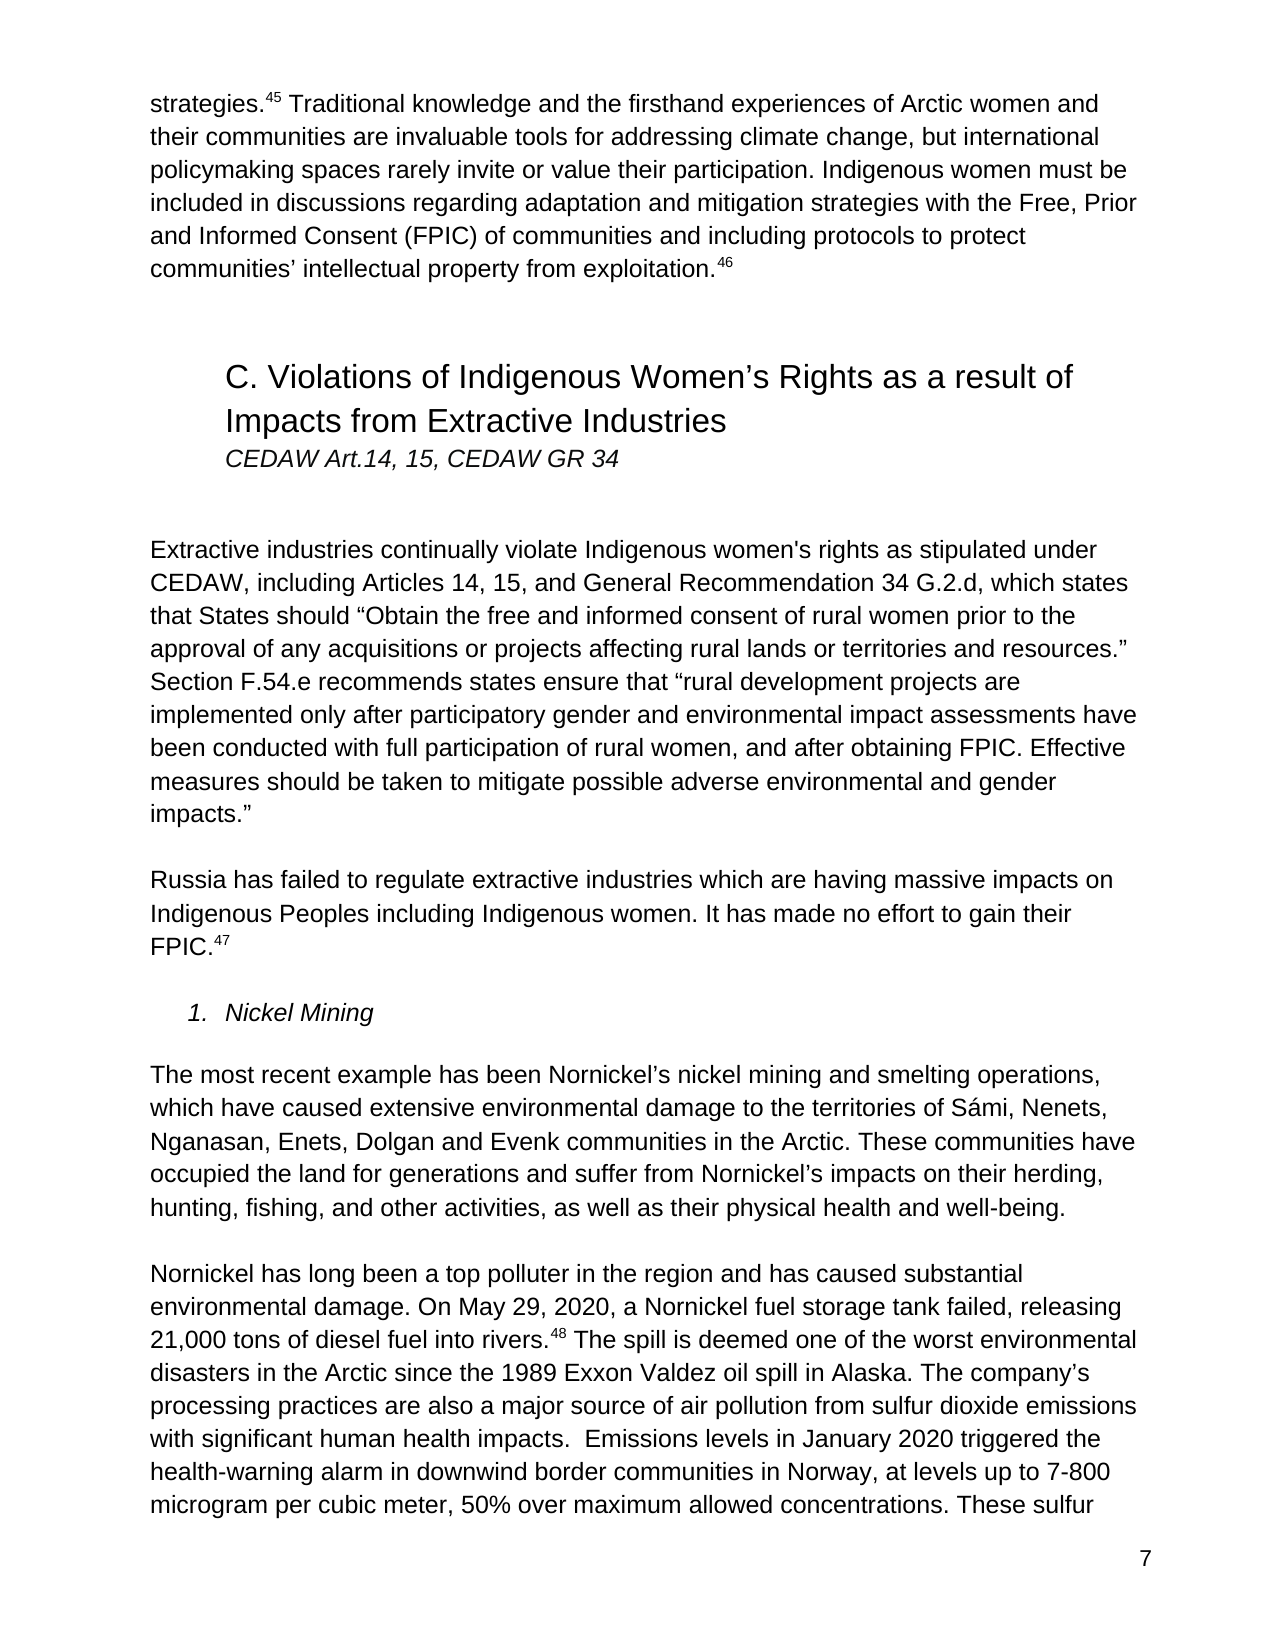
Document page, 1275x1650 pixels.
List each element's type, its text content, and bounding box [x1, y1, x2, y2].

text The most recent example has been Nornickel’s nickel mining and smelting operations, which have caused extensive environmental damage to the territories of Sámi, Nenets, Nganasan, Enets, Dolgan and Evenk communities in the Arctic. These communities have occupied the land for generations and suffer from Nornickel’s impacts on their herding, hunting, fishing, and other activities, as well as their physical health and well-being. [150, 1060, 1152, 1221]
list Nickel Mining [187, 998, 1152, 1057]
text Russia has failed to regulate extractive industries which are having massive impacts on Indigenous Peoples including Indigenous women. It has made no effort to gain their FPIC. [150, 866, 1152, 960]
subtitle C. Violations of Indigenous Women’s Rights as a result of Impacts from Extractive Industries CEDAW Art.14, 15, CEDAW GR 34 [225, 357, 1152, 517]
text Extractive industries continually violate Indigenous women's rights as stipulated under CEDAW, including Articles 14, 15, and General Recommendation 34 G.2.d, which states that States should “Obtain the free and informed consent of rural women prior to the approval of any acquisitions or projects affecting rural lands or territories and resources.” Section F.54.e recommends states ensure that “rural development projects are implemented only after participatory gender and environmental impact assessments have been conducted with full participation of rural women, and after obtaining FPIC. Effective measures should be taken to mitigate possible adverse environmental and gender impacts.” [150, 535, 1152, 828]
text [150, 89, 1152, 282]
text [150, 1258, 1152, 1518]
